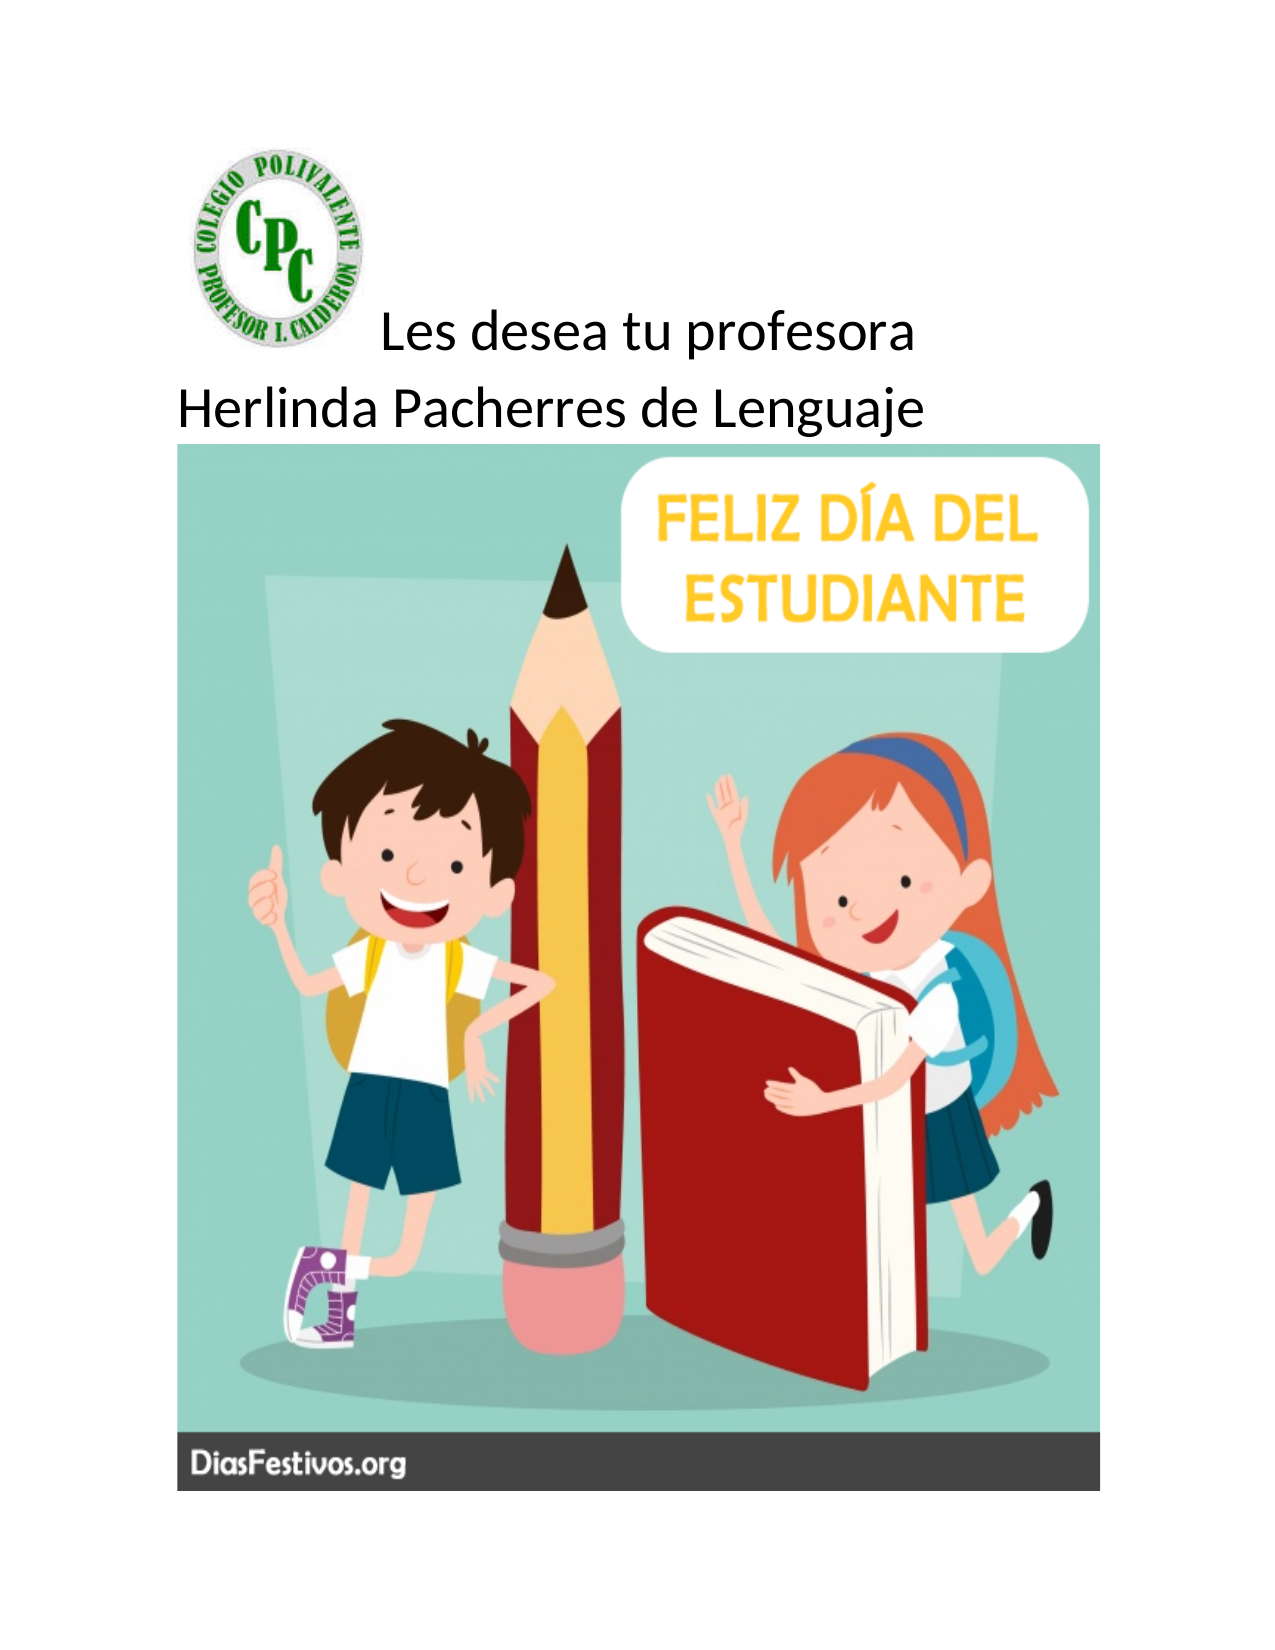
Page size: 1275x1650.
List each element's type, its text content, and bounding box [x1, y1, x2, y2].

text Les desea tu profesora Herlinda Pacherres de Lenguaje [177, 148, 1098, 444]
picture [177, 147, 381, 351]
picture [177, 444, 1101, 1491]
